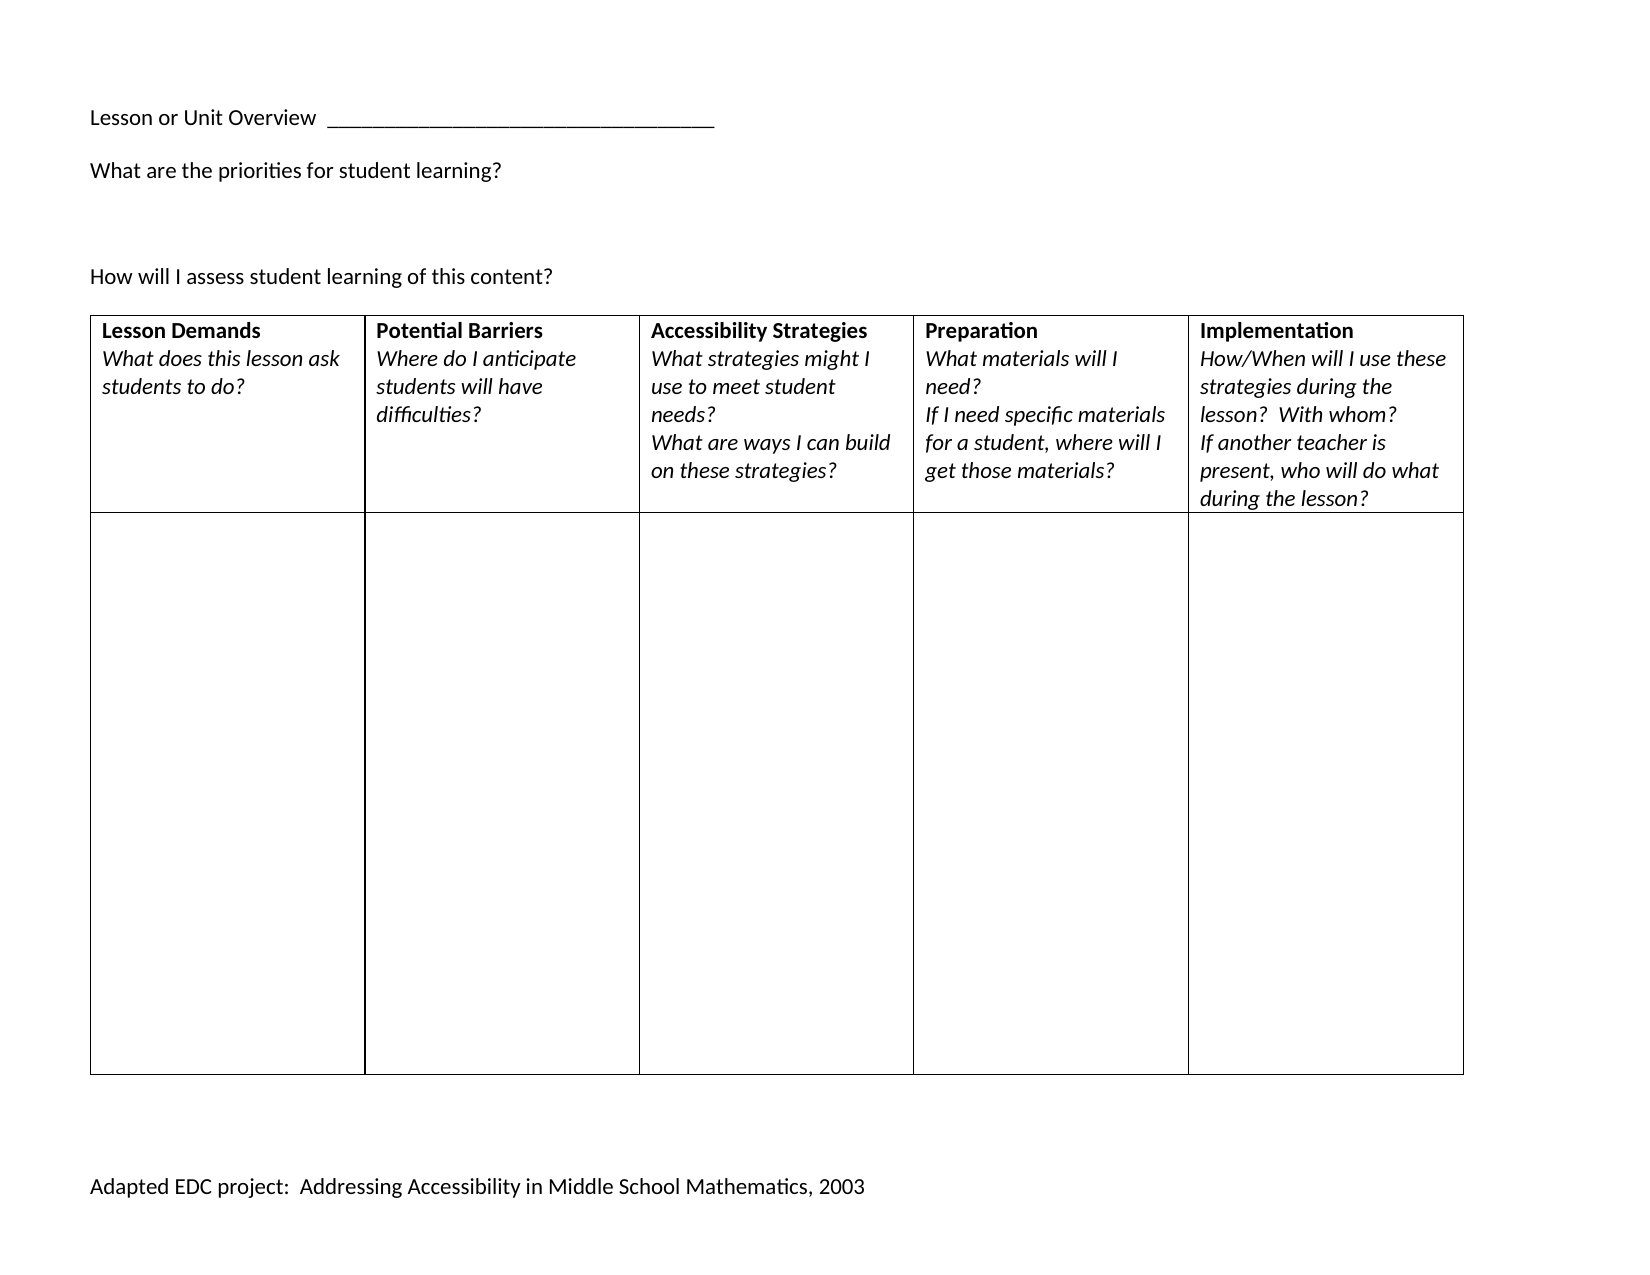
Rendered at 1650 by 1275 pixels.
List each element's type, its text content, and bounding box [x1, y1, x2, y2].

table_header Preparation What materials will I need? If I need specific materials for a student, where will I get those materials? [914, 316, 1188, 512]
text How will I assess student learning of this content? [90, 262, 1560, 290]
text What are the priorities for student learning? [90, 156, 1560, 184]
text Lesson or Unit Overview __________________________________ [90, 103, 1560, 131]
table_header Accessibility Strategies What strategies might I use to meet student needs? What are ways I can build on these strategies? [640, 316, 913, 512]
table_cell [914, 513, 1188, 1074]
table_cell [1189, 513, 1463, 1074]
table_cell [640, 513, 913, 1074]
table_header Potential Barriers Where do I anticipate students will have difficulties? [366, 316, 639, 512]
table_cell [366, 513, 639, 1074]
table_cell [91, 513, 364, 1074]
table_header Lesson Demands What does this lesson ask students to do? [91, 316, 364, 512]
table_header Implementation How/When will I use these strategies during the lesson? With whom? If another teacher is present, who will do what during the lesson? [1189, 316, 1463, 512]
